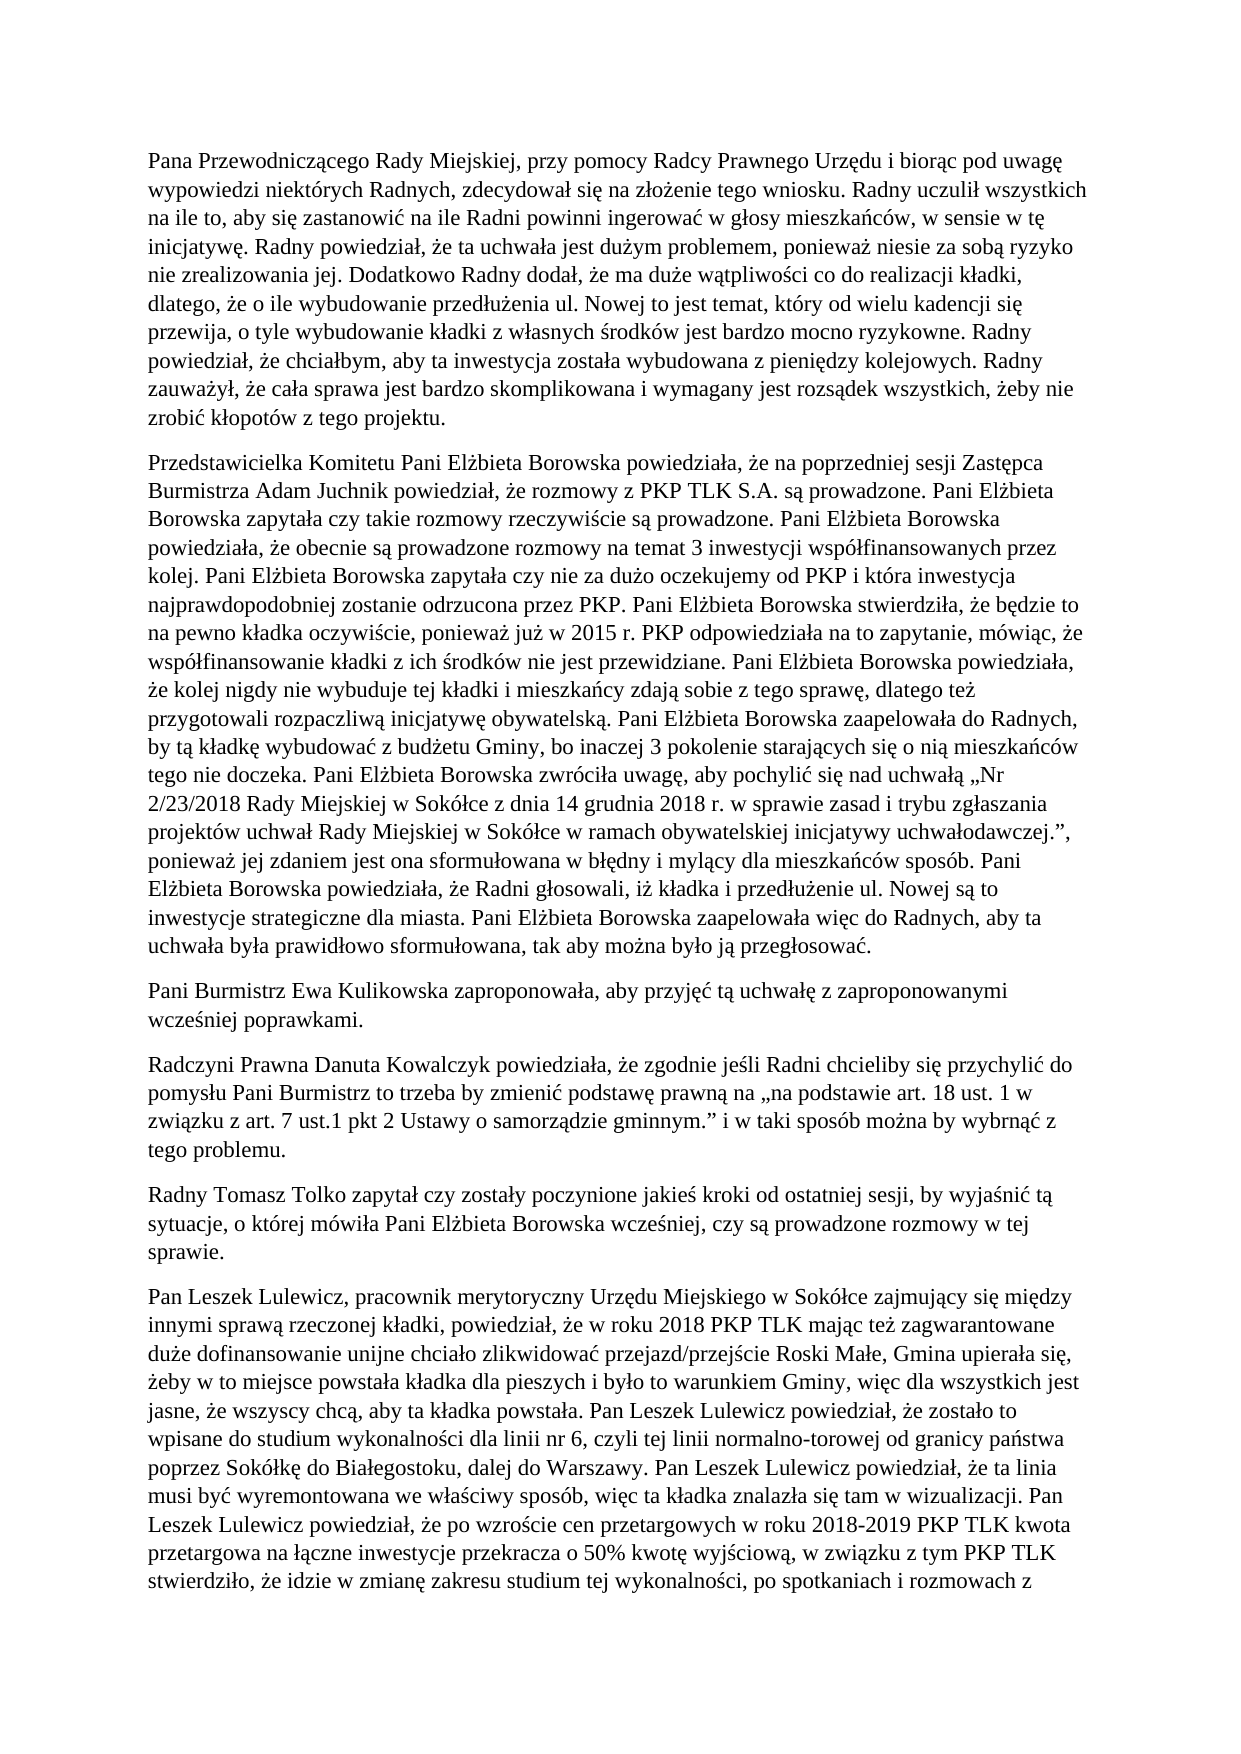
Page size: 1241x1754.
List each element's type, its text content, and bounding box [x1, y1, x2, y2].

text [148, 1283, 1093, 1594]
text Radczyni Prawna Danuta Kowalczyk powiedziała, że zgodnie jeśli Radni chcieliby się przychylić do pomysłu Pani Burmistrz to trzeba by zmienić podstawę prawną na „na podstawie art. 18 ust. 1 w związku z art. 7 ust.1 pkt 2 Ustawy o samorządzie gminnym.” i w taki sposób można by wybrnąć z tego problemu. [148, 1051, 1093, 1162]
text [148, 148, 1093, 430]
text Radny Tomasz Tolko zapytał czy zostały poczynione jakieś kroki od ostatniej sesji, by wyjaśnić tą sytuacje, o której mówiła Pani Elżbieta Borowska wcześniej, czy są prowadzone rozmowy w tej sprawie. [148, 1181, 1093, 1264]
text Przedstawicielka Komitetu Pani Elżbieta Borowska powiedziała, że na poprzedniej sesji Zastępca Burmistrza Adam Juchnik powiedział, że rozmowy z PKP TLK S.A. są prowadzone. Pani Elżbieta Borowska zapytała czy takie rozmowy rzeczywiście są prowadzone. Pani Elżbieta Borowska powiedziała, że obecnie są prowadzone rozmowy na temat 3 inwestycji współfinansowanych przez kolej. Pani Elżbieta Borowska zapytała czy nie za dużo oczekujemy od PKP i która inwestycja najprawdopodobniej zostanie odrzucona przez PKP. Pani Elżbieta Borowska stwierdziła, że będzie to na pewno kładka oczywiście, ponieważ już w 2015 r. PKP odpowiedziała na to zapytanie, mówiąc, że współfinansowanie kładki z ich środków nie jest przewidziane. Pani Elżbieta Borowska powiedziała, że kolej nigdy nie wybuduje tej kładki i mieszkańcy zdają sobie z tego sprawę, dlatego też przygotowali rozpaczliwą inicjatywę obywatelską. Pani Elżbieta Borowska zaapelowała do Radnych, by tą kładkę wybudować z budżetu Gminy, bo inaczej 3 pokolenie starających się o nią mieszkańców tego nie doczeka. Pani Elżbieta Borowska zwróciła uwagę, aby pochylić się nad uchwałą „Nr 2/23/2018 Rady Miejskiej w Sokółce z dnia 14 grudnia 2018 r. w sprawie zasad i trybu zgłaszania projektów uchwał Rady Miejskiej w Sokółce w ramach obywatelskiej inicjatywy uchwałodawczej.”, ponieważ jej zdaniem jest ona sformułowana w błędny i mylący dla mieszkańców sposób. Pani Elżbieta Borowska powiedziała, że Radni głosowali, iż kładka i przedłużenie ul. Nowej są to inwestycje strategiczne dla miasta. Pani Elżbieta Borowska zaapelowała więc do Radnych, aby ta uchwała była prawidłowo sformułowana, tak aby można było ją przegłosować. [148, 449, 1093, 958]
text Pani Burmistrz Ewa Kulikowska zaproponowała, aby przyjęć tą uchwałę z zaproponowanymi wcześniej poprawkami. [148, 977, 1093, 1032]
